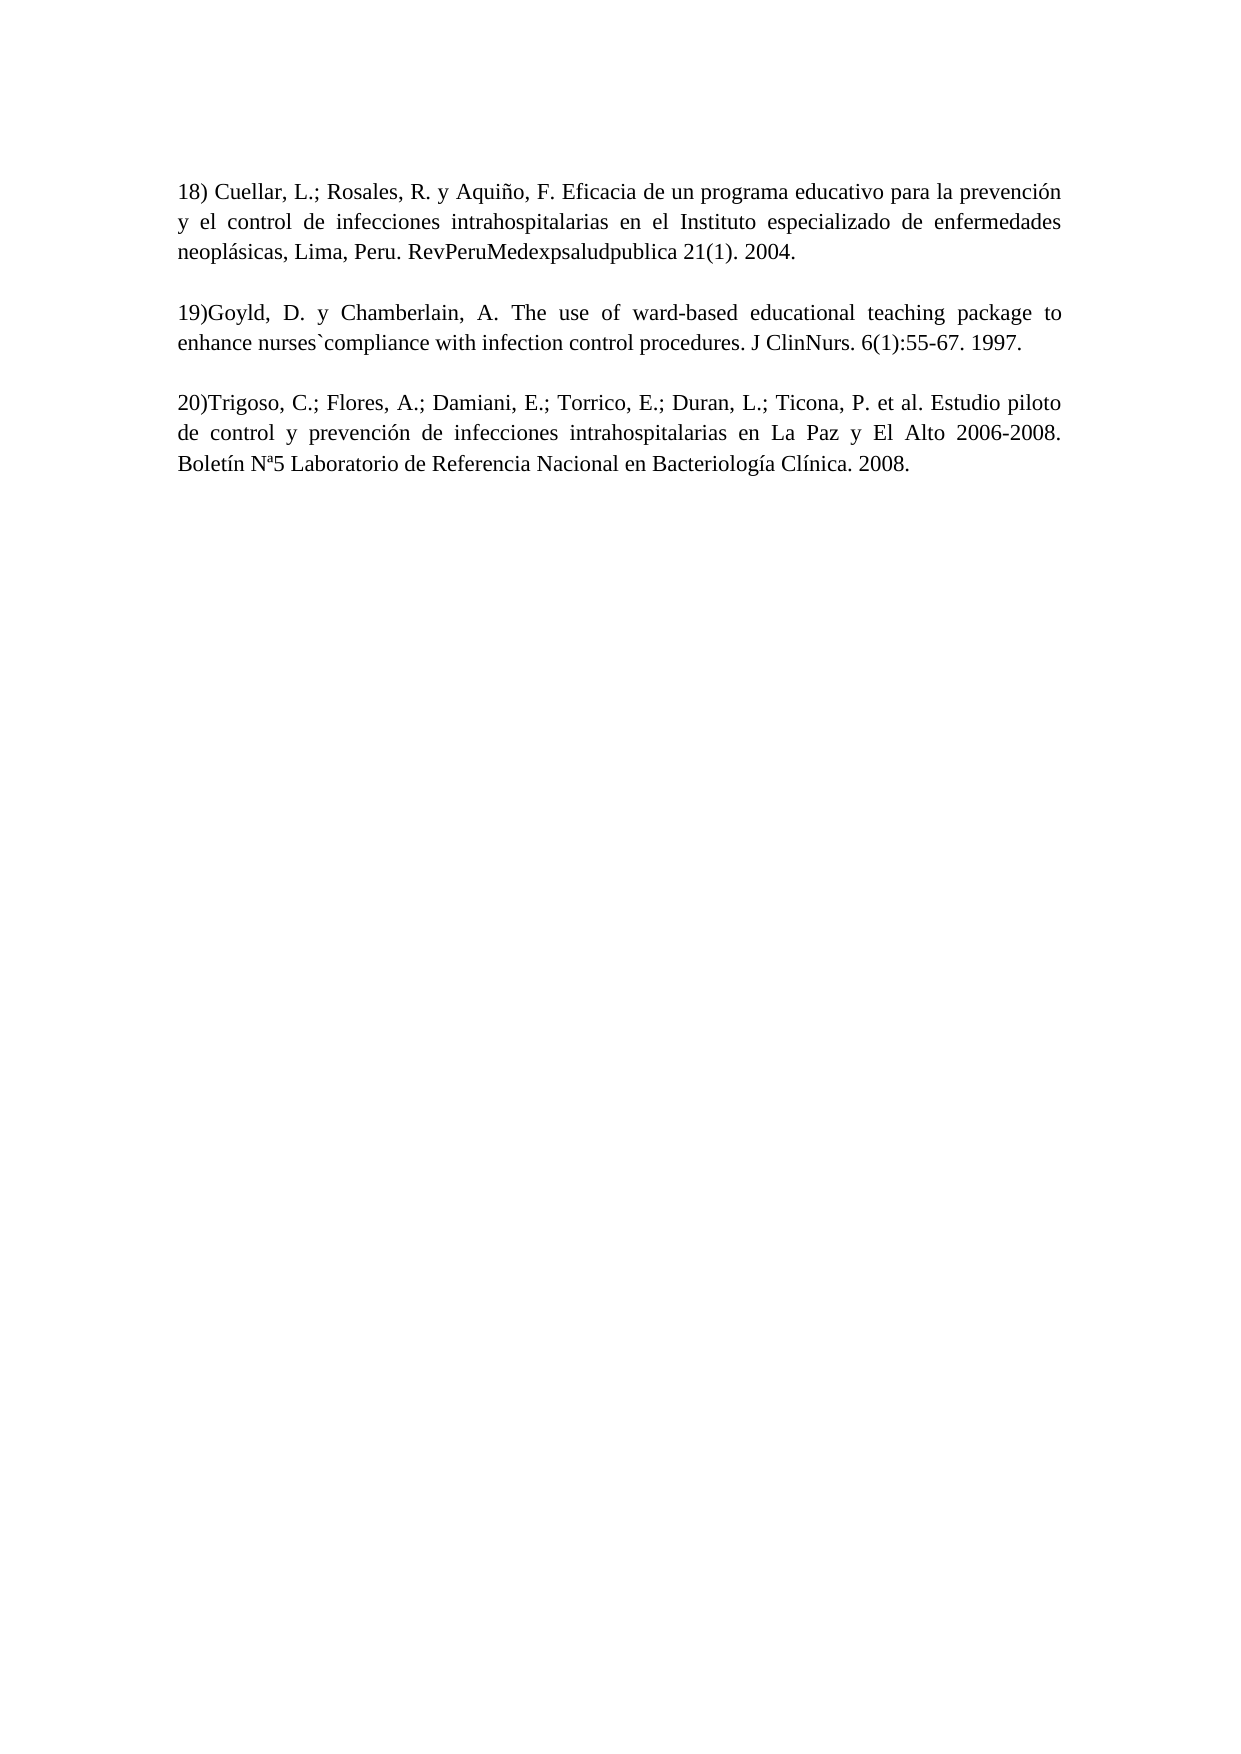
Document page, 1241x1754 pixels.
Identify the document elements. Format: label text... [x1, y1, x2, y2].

text 18) Cuellar, L.; Rosales, R. y Aquiño, F. Eficacia de un programa educativo para la prevención y el control de infecciones intrahospitalarias en el Instituto especializado de enfermedades neoplásicas, Lima, Peru. RevPeruMedexpsaludpublica 21(1). 2004. [177, 178, 1063, 264]
text 20)Trigoso, C.; Flores, A.; Damiani, E.; Torrico, E.; Duran, L.; Ticona, P. et al. Estudio piloto de control y prevención de infecciones intrahospitalarias en La Paz y El Alto 2006-2008. Boletín Nª5 Laboratorio de Referencia Nacional en Bacteriología Clínica. 2008. [177, 389, 1063, 476]
text 19)Goyld, D. y Chamberlain, A. The use of ward-based educational teaching package to enhance nurses`compliance with infection control procedures. J ClinNurs. 6(1):55-67. 1997. [177, 299, 1063, 355]
